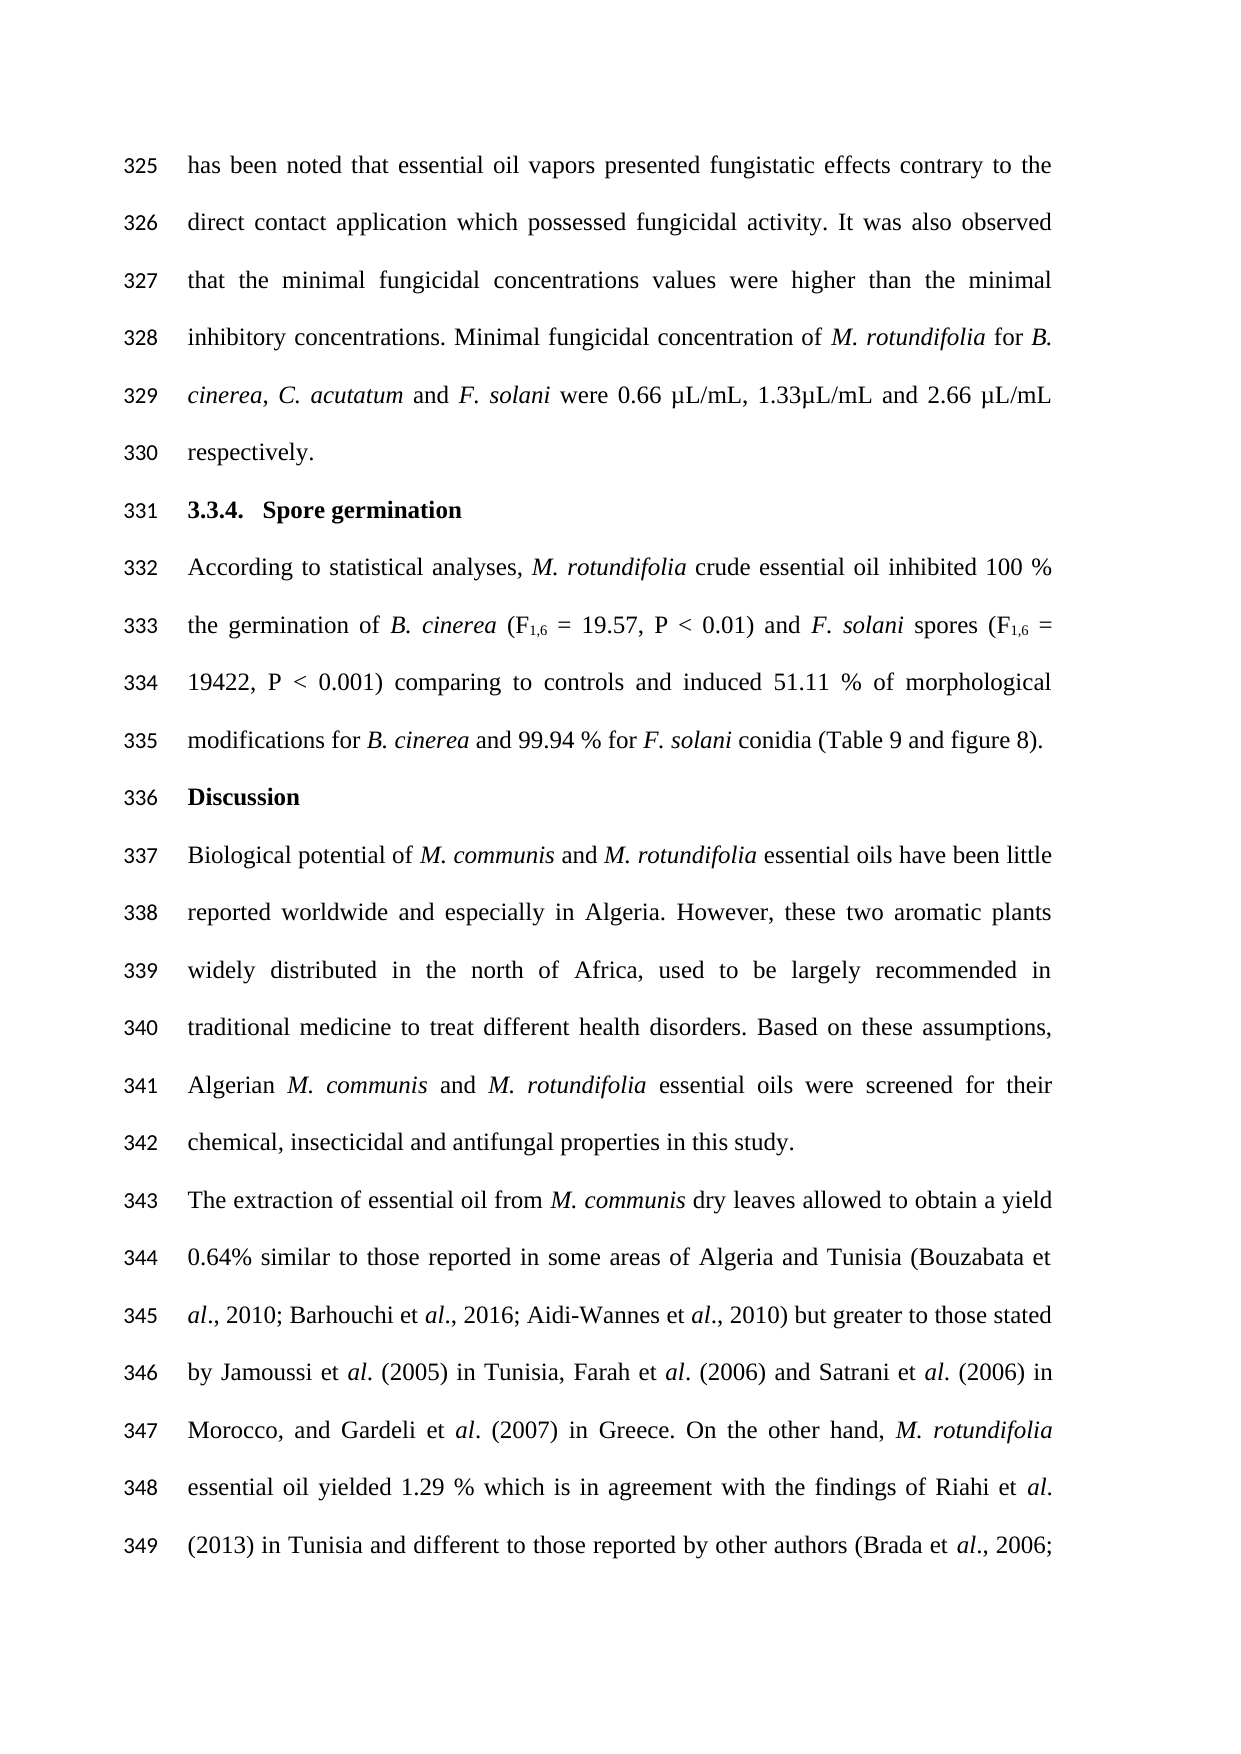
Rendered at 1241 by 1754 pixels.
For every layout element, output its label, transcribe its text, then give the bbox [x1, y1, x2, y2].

text According to statistical analyses, M. rotundifolia crude essential oil inhibited 100 % the germination of B. cinerea (F1,6 = 19.57, P < 0.01) and F. solani spores (F1,6 = 19422, P < 0.001) comparing to controls and induced 51.11 % of morphological modifications for B. cinerea and 99.94 % for F. solani conidia (Table 9 and figure 8). [187, 552, 1053, 754]
text Biological potential of M. communis and M. rotundifolia essential oils have been little reported worldwide and especially in Algeria. However, these two aromatic plants widely distributed in the north of Africa, used to be largely recommended in traditional medicine to treat different health disorders. Based on these assumptions, Algerian M. communis and M. rotundifolia essential oils were screened for their chemical, insecticidal and antifungal properties in this study. [187, 840, 1053, 1156]
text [187, 1185, 1053, 1559]
text Discussion [187, 782, 1053, 811]
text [187, 150, 1053, 466]
list Spore germination [187, 495, 1053, 524]
